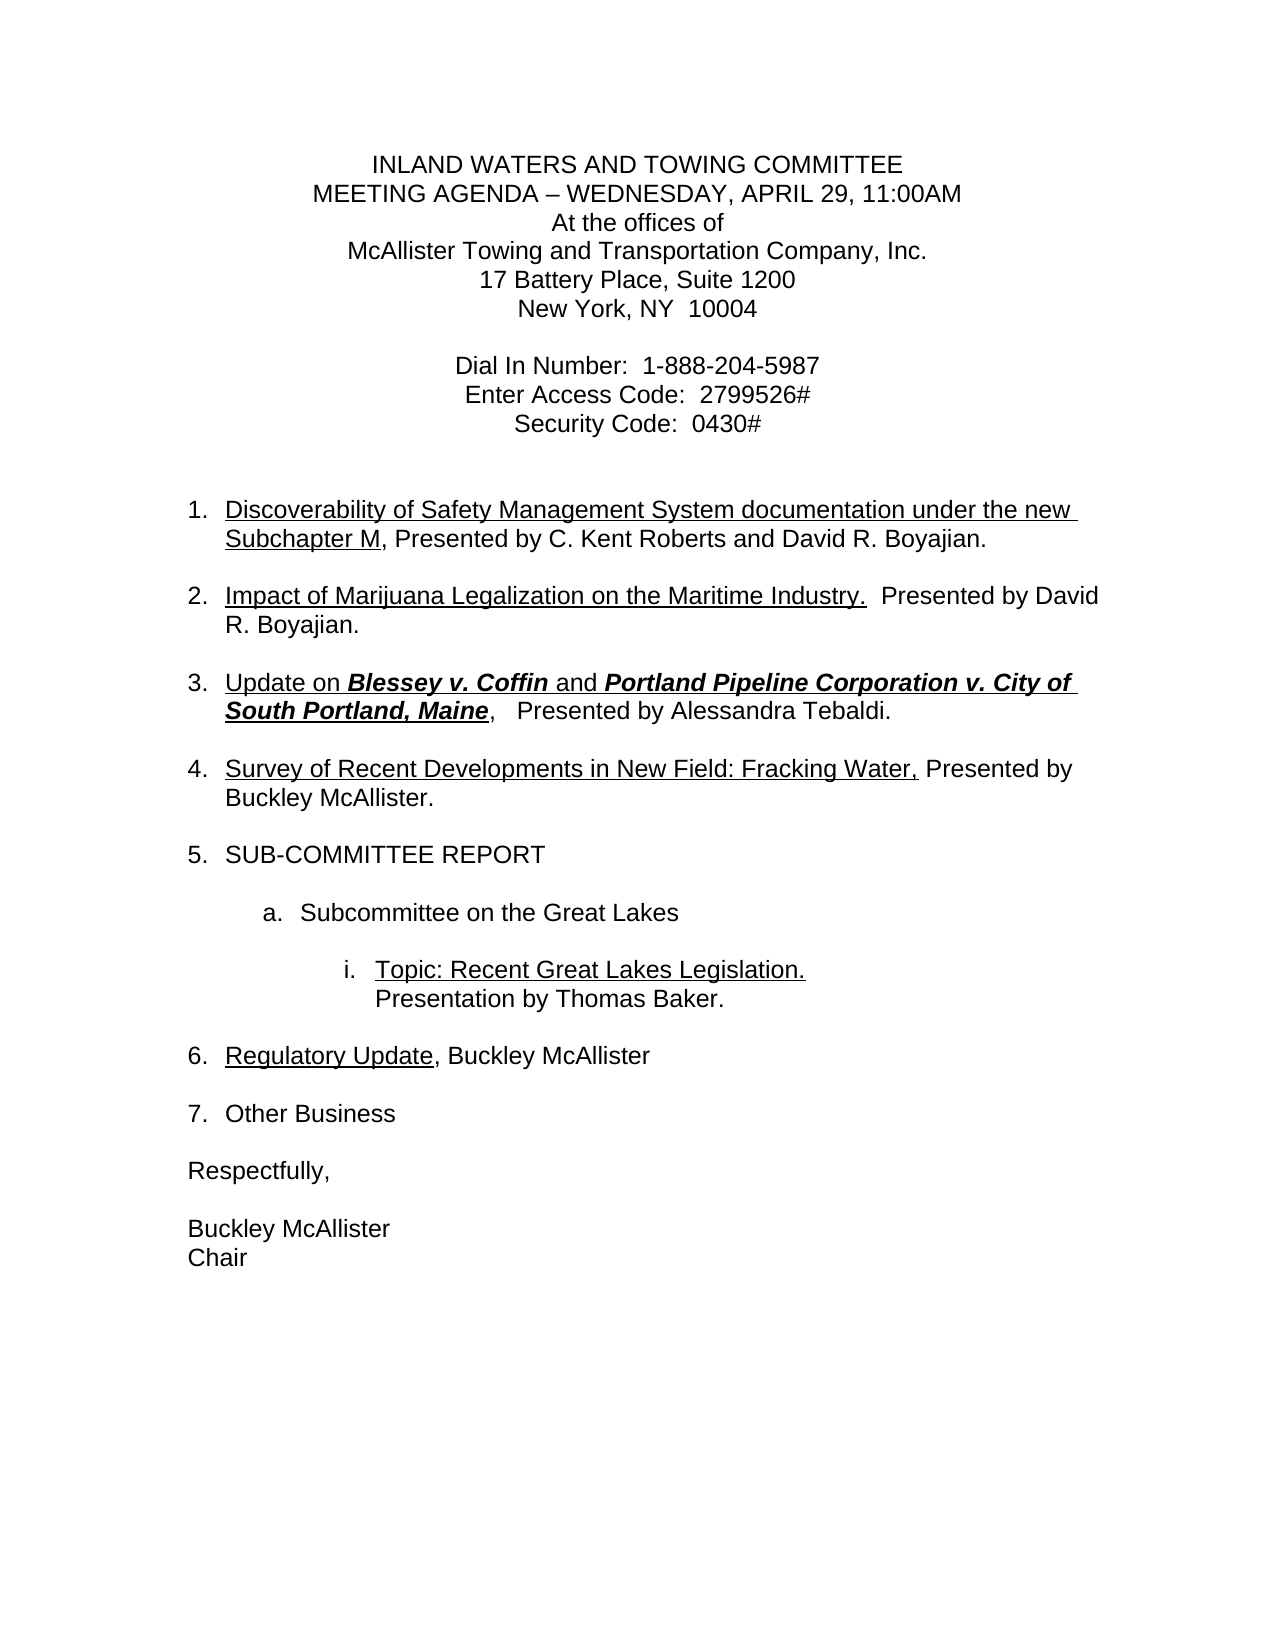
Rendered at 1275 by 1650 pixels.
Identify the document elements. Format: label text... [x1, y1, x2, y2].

list Topic: Recent Great Lakes Legislation. [356, 955, 1125, 984]
list Impact of Marijuana Legalization on the Maritime Industry. Presented by David R. Boyajian. [187, 581, 1125, 639]
text Security Code: 0430# [150, 409, 1125, 437]
list Discoverability of Safety Management System documentation under the new Subchapter M, Presented by C. Kent Roberts and David R. Boyajian. [187, 495, 1125, 552]
text New York, NY 10004 [150, 294, 1125, 322]
text 17 Battery Place, Suite 1200 [150, 265, 1125, 294]
text Presentation by Thomas Baker. [356, 984, 1125, 1012]
list SUB-COMMITTEE REPORT [187, 840, 1125, 869]
text Buckley McAllister [187, 1214, 1125, 1242]
text Respectfully, [187, 1156, 1125, 1185]
text MEETING AGENDA – WEDNESDAY, APRIL 29, 11:00AM [150, 179, 1125, 207]
list Regulatory Update, Buckley McAllister [187, 1041, 1125, 1070]
text Enter Access Code: 2799526# [150, 380, 1125, 409]
text Chair [187, 1242, 1125, 1271]
list Subcommittee on the Great Lakes [262, 897, 1125, 926]
list Update on Blessey v. Coffin and Portland Pipeline Corporation v. City of South Portland, Maine, Presented by Alessandra Tebaldi. [187, 667, 1125, 725]
text At the offices of [150, 207, 1125, 236]
list Survey of Recent Developments in New Field: Fracking Water, Presented by Buckley McAllister. [187, 754, 1125, 811]
text McAllister Towing and Transportation Company, Inc. [150, 236, 1125, 265]
text INLAND WATERS AND TOWING COMMITTEE [150, 150, 1125, 179]
list Other Business [187, 1099, 1125, 1127]
text Dial In Number: 1-888-204-5987 [150, 351, 1125, 380]
